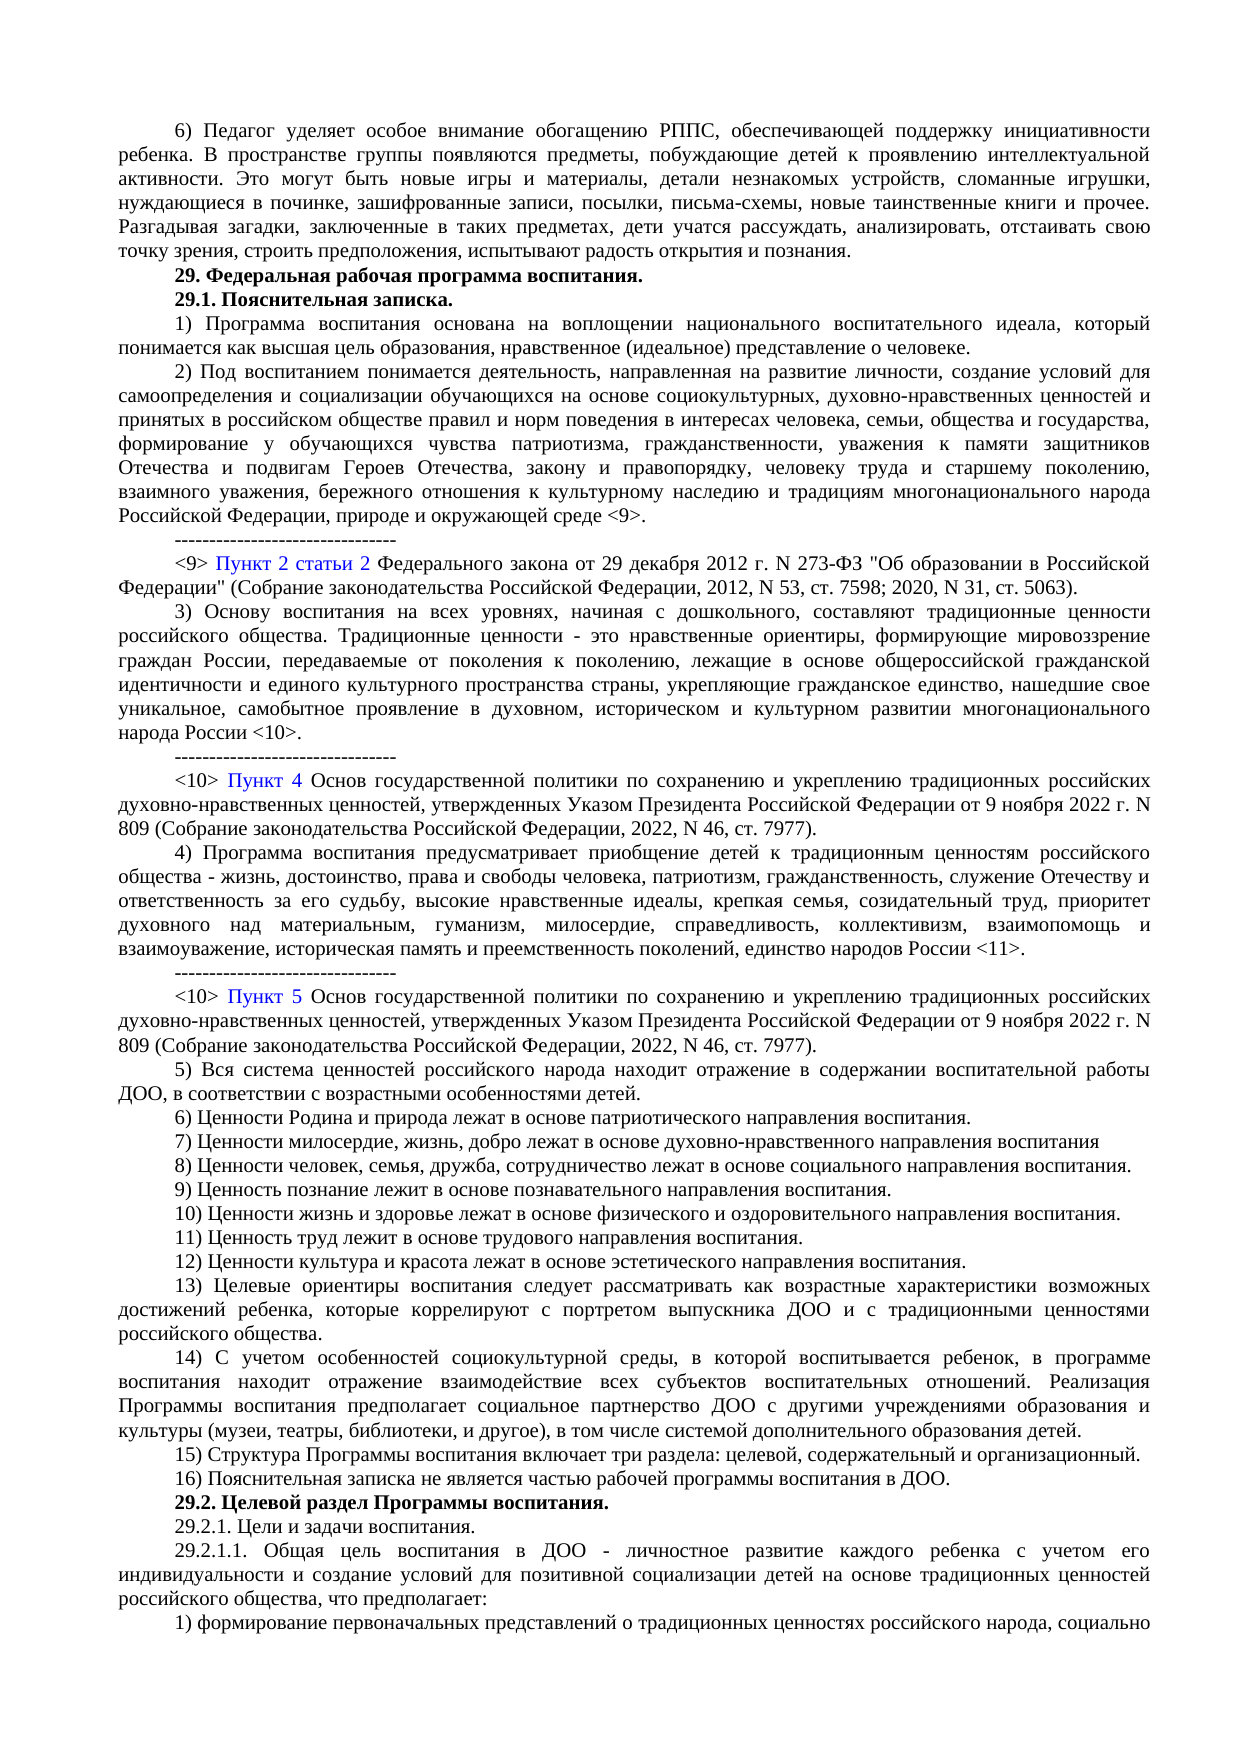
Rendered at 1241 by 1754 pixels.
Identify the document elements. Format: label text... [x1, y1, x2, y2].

title 29. Федеральная рабочая программа воспитания. [118, 262, 1152, 287]
text 5) Вся система ценностей российского народа находит отражение в содержании воспитательной работы ДОО, в соответствии с возрастными особенностями детей. [118, 1057, 1152, 1105]
text 3) Основу воспитания на всех уровнях, начиная с дошкольного, составляют традиционные ценности российского общества. Традиционные ценности - это нравственные ориентиры, формирующие мировоззрение граждан России, передаваемые от поколения к поколению, лежащие в основе общероссийской гражданской идентичности и единого культурного пространства страны, укрепляющие гражданское единство, нашедшие свое уникальное, самобытное проявление в духовном, историческом и культурном развитии многонационального народа России <10>. [118, 599, 1152, 744]
title 29.2. Целевой раздел Программы воспитания. [118, 1490, 1152, 1514]
text 15) Структура Программы воспитания включает три раздела: целевой, содержательный и организационный. [118, 1442, 1152, 1466]
text 11) Ценность труд лежит в основе трудового направления воспитания. [118, 1225, 1152, 1249]
text -------------------------------- [118, 527, 1152, 551]
text 13) Целевые ориентиры воспитания следует рассматривать как возрастные характеристики возможных достижений ребенка, которые коррелируют с портретом выпускника ДОО и с традиционными ценностями российского общества. [118, 1273, 1152, 1345]
text 2) Под воспитанием понимается деятельность, направленная на развитие личности, создание условий для самоопределения и социализации обучающихся на основе социокультурных, духовно-нравственных ценностей и принятых в российском обществе правил и норм поведения в интересах человека, семьи, общества и государства, формирование у обучающихся чувства патриотизма, гражданственности, уважения к памяти защитников Отечества и подвигам Героев Отечества, закону и правопорядку, человеку труда и старшему поколению, взаимного уважения, бережного отношения к культурному наследию и традициям многонационального народа Российской Федерации, природе и окружающей среде <9>. [118, 359, 1152, 527]
text <9> Пункт 2 статьи 2 Федерального закона от 29 декабря 2012 г. N 273-ФЗ "Об образовании в Российской Федерации" (Собрание законодательства Российской Федерации, 2012, N 53, ст. 7598; 2020, N 31, ст. 5063). [118, 551, 1152, 599]
text 14) С учетом особенностей социокультурной среды, в которой воспитывается ребенок, в программе воспитания находит отражение взаимодействие всех субъектов воспитательных отношений. Реализация Программы воспитания предполагает социальное партнерство ДОО с другими учреждениями образования и культуры (музеи, театры, библиотеки, и другое), в том числе системой дополнительного образования детей. [118, 1345, 1152, 1442]
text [118, 1610, 1152, 1634]
text 6) Педагог уделяет особое внимание обогащению РППС, обеспечивающей поддержку инициативности ребенка. В пространстве группы появляются предметы, побуждающие детей к проявлению интеллектуальной активности. Это могут быть новые игры и материалы, детали незнакомых устройств, сломанные игрушки, нуждающиеся в починке, зашифрованные записи, посылки, письма-схемы, новые таинственные книги и прочее. Разгадывая загадки, заключенные в таких предметах, дети учатся рассуждать, анализировать, отстаивать свою точку зрения, строить предположения, испытывают радость открытия и познания. [118, 118, 1152, 262]
text 9) Ценность познание лежит в основе познавательного направления воспитания. [118, 1177, 1152, 1201]
text 16) Пояснительная записка не является частью рабочей программы воспитания в ДОО. [118, 1466, 1152, 1490]
text 1) Программа воспитания основана на воплощении национального воспитательного идеала, который понимается как высшая цель образования, нравственное (идеальное) представление о человеке. [118, 311, 1152, 359]
text <10> Пункт 4 Основ государственной политики по сохранению и укреплению традиционных российских духовно-нравственных ценностей, утвержденных Указом Президента Российской Федерации от 9 ноября 2022 г. N 809 (Собрание законодательства Российской Федерации, 2022, N 46, ст. 7977). [118, 768, 1152, 840]
text 12) Ценности культура и красота лежат в основе эстетического направления воспитания. [118, 1249, 1152, 1273]
text 7) Ценности милосердие, жизнь, добро лежат в основе духовно-нравственного направления воспитания [118, 1129, 1152, 1153]
text 29.2.1. Цели и задачи воспитания. [118, 1514, 1152, 1538]
title 29.1. Пояснительная записка. [118, 287, 1152, 311]
text 29.2.1.1. Общая цель воспитания в ДОО - личностное развитие каждого ребенка с учетом его индивидуальности и создание условий для позитивной социализации детей на основе традиционных ценностей российского общества, что предполагает: [118, 1538, 1152, 1610]
text <10> Пункт 5 Основ государственной политики по сохранению и укреплению традиционных российских духовно-нравственных ценностей, утвержденных Указом Президента Российской Федерации от 9 ноября 2022 г. N 809 (Собрание законодательства Российской Федерации, 2022, N 46, ст. 7977). [118, 984, 1152, 1057]
text 8) Ценности человек, семья, дружба, сотрудничество лежат в основе социального направления воспитания. [118, 1153, 1152, 1177]
text -------------------------------- [118, 744, 1152, 768]
text 4) Программа воспитания предусматривает приобщение детей к традиционным ценностям российского общества - жизнь, достоинство, права и свободы человека, патриотизм, гражданственность, служение Отечеству и ответственность за его судьбу, высокие нравственные идеалы, крепкая семья, созидательный труд, приоритет духовного над материальным, гуманизм, милосердие, справедливость, коллективизм, взаимопомощь и взаимоуважение, историческая память и преемственность поколений, единство народов России <11>. [118, 840, 1152, 960]
text 10) Ценности жизнь и здоровье лежат в основе физического и оздоровительного направления воспитания. [118, 1201, 1152, 1225]
text -------------------------------- [118, 960, 1152, 984]
text 6) Ценности Родина и природа лежат в основе патриотического направления воспитания. [118, 1105, 1152, 1129]
